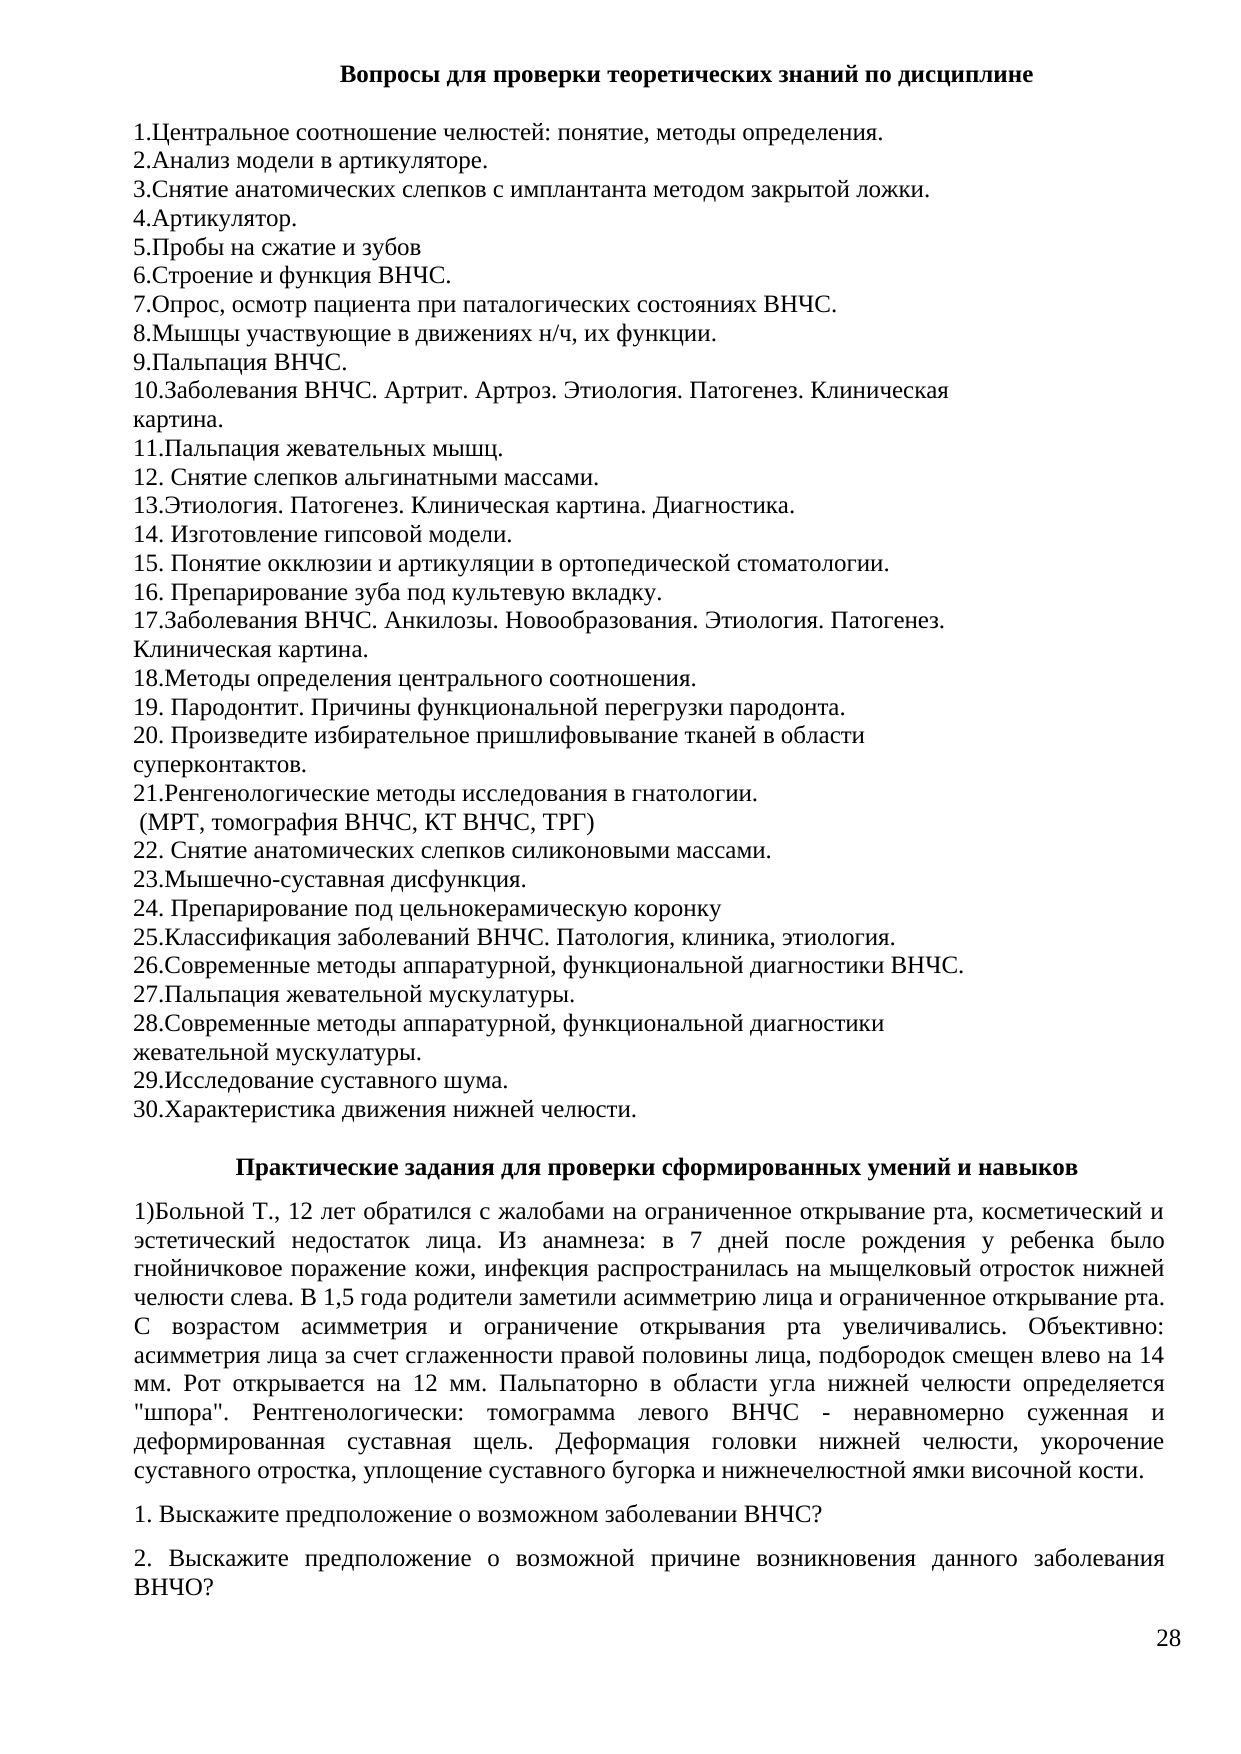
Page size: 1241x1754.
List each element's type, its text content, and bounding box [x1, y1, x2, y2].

list 29.Исследование суставного шума. [133, 1065, 1181, 1094]
text 1)Больной Т., 12 лет обратился с жалобами на ограниченное открывание рта, косметический и эстетический недостаток лица. Из анамнеза: в 7 дней после рождения у ребенка было гнойничковое поражение кожи, инфекция распространилась на мыщелковый отросток нижней челюсти слева. В 1,5 года родители заметили асимметрию лица и ограниченное открывание рта. С возрастом асимметрия и ограничение открывания рта увеличивались. Объективно: асимметрия лица за счет сглаженности правой половины лица, подбородок смещен влево на 14 мм. Рот открывается на 12 мм. Пальпаторно в области угла нижней челюсти определяется "шпора". Рентгенологически: томограмма левого ВНЧС - неравномерно суженная и деформированная суставная щель. Деформация головки нижней челюсти, укорочение суставного отростка, уплощение суставного бугорка и нижнечелюстной ямки височной кости. [134, 1196, 1166, 1483]
list 17.Заболевания ВНЧС. Анкилозы. Новообразования. Этиология. Патогенез. [133, 605, 1181, 634]
list 5.Пробы на сжатие и зубов [133, 232, 1181, 260]
list 28.Современные методы аппаратурной, функциональной диагностики [133, 1008, 1181, 1037]
list 8.Мышцы участвующие в движениях н/ч, их функции. [133, 318, 1181, 347]
list 21.Ренгенологические методы исследования в гнатологии. [133, 778, 1181, 807]
list 14. Изготовление гипсовой модели. [133, 519, 1181, 548]
list 4.Артикулятор. [133, 203, 1181, 232]
list 6.Строение и функция ВНЧС. [133, 260, 1181, 289]
list 12. Снятие слепков альгинатными массами. [133, 462, 1181, 490]
list 22. Снятие анатомических слепков силиконовыми массами. [133, 835, 1181, 864]
list 23.Мышечно-суставная дисфункция. [133, 864, 1181, 893]
list 9.Пальпация ВНЧС. [133, 347, 1181, 375]
list 24. Препарирование под цельнокерамическую коронку [133, 893, 1181, 922]
list 1.Центральное соотношение челюстей: понятие, методы определения. [133, 117, 1181, 145]
list 2.Анализ модели в артикуляторе. [133, 145, 1181, 174]
list 7.Опрос, осмотр пациента при паталогических состояниях ВНЧС. [133, 289, 1181, 318]
list 25.Классификация заболеваний ВНЧС. Патология, клиника, этиология. [133, 922, 1181, 950]
text 1. Выскажите предположение о возможном заболевании ВНЧС? [134, 1499, 1166, 1528]
list 20. Произведите избирательное пришлифовывание тканей в области [133, 720, 1181, 749]
list (МРТ, томография ВНЧС, КТ ВНЧС, ТРГ) [133, 807, 1181, 835]
list Практические задания для проверки сформированных умений и навыков [133, 1152, 1181, 1180]
list жевательной мускулатуры. [133, 1037, 1181, 1065]
list 18.Методы определения центрального соотношения. [133, 663, 1181, 692]
list Клиническая картина. [133, 634, 1181, 663]
text 2. Выскажите предположение о возможной причине возникновения данного заболевания ВНЧО? [134, 1543, 1166, 1601]
list 19. Пародонтит. Причины функциональной перегрузки пародонта. [133, 692, 1181, 720]
list 10.Заболевания ВНЧС. Артрит. Артроз. Этиология. Патогенез. Клиническая [133, 375, 1181, 404]
list 11.Пальпация жевательных мышц. [133, 433, 1181, 462]
list 3.Снятие анатомических слепков с имплантанта методом закрытой ложки. [133, 174, 1181, 203]
list 30.Характеристика движения нижней челюсти. [133, 1094, 1181, 1123]
list 15. Понятие окклюзии и артикуляции в ортопедической стоматологии. [133, 548, 1181, 577]
list картина. [133, 404, 1181, 433]
list суперконтактов. [133, 749, 1181, 778]
list Вопросы для проверки теоретических знаний по дисциплине [118, 59, 1181, 88]
list 26.Современные методы аппаратурной, функциональной диагностики ВНЧС. [133, 950, 1181, 979]
list 13.Этиология. Патогенез. Клиническая картина. Диагностика. [133, 490, 1181, 519]
list 27.Пальпация жевательной мускулатуры. [133, 979, 1181, 1008]
list 16. Препарирование зуба под культевую вкладку. [133, 577, 1181, 605]
